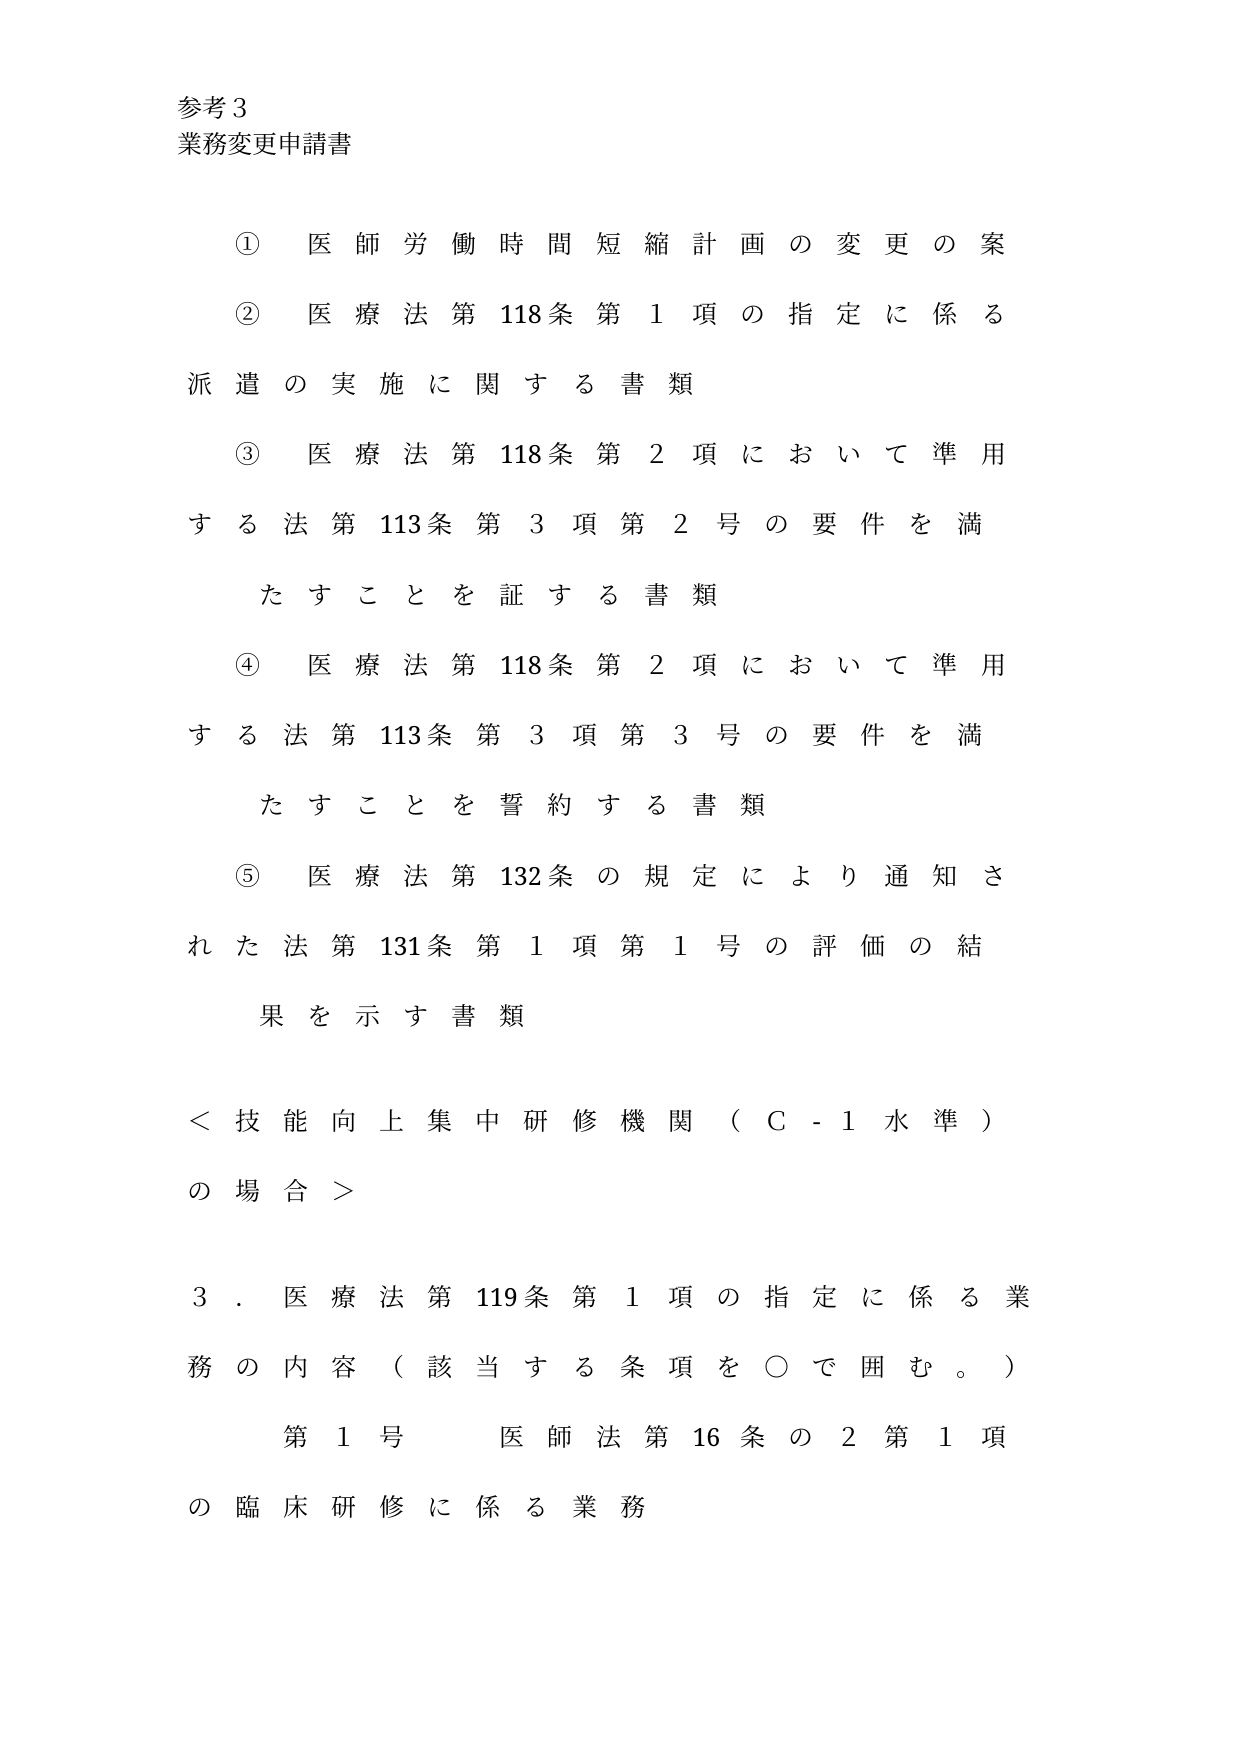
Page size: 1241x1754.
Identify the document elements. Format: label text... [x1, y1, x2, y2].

text たすことを誓約する書類 [187, 769, 1053, 839]
text ３．医療法第119条第１項の指定に係る業務の内容（該当する条項を○で囲む。） [187, 1260, 1053, 1401]
text ④ 医療法第118条第２項において準用する法第113条第３項第３号の要件を満 [187, 628, 1053, 769]
text ② 医療法第118条第１項の指定に係る派遣の実施に関する書類 [187, 277, 1053, 418]
text ⑤ 医療法第132条の規定により通知された法第131条第１項第１号の評価の結 [187, 839, 1053, 979]
text ③ 医療法第118条第２項において準用する法第113条第３項第２号の要件を満 [187, 418, 1053, 558]
text 第１号 医師法第16条の２第１項の臨床研修に係る業務 [187, 1401, 1053, 1541]
text たすことを証する書類 [187, 558, 1053, 628]
text 果を示す書類 [187, 979, 1053, 1050]
text ① 医師労働時間短縮計画の変更の案 [187, 207, 1053, 277]
text ＜技能向上集中研修機関（Ｃ-１水準）の場合＞ [187, 1085, 1053, 1225]
